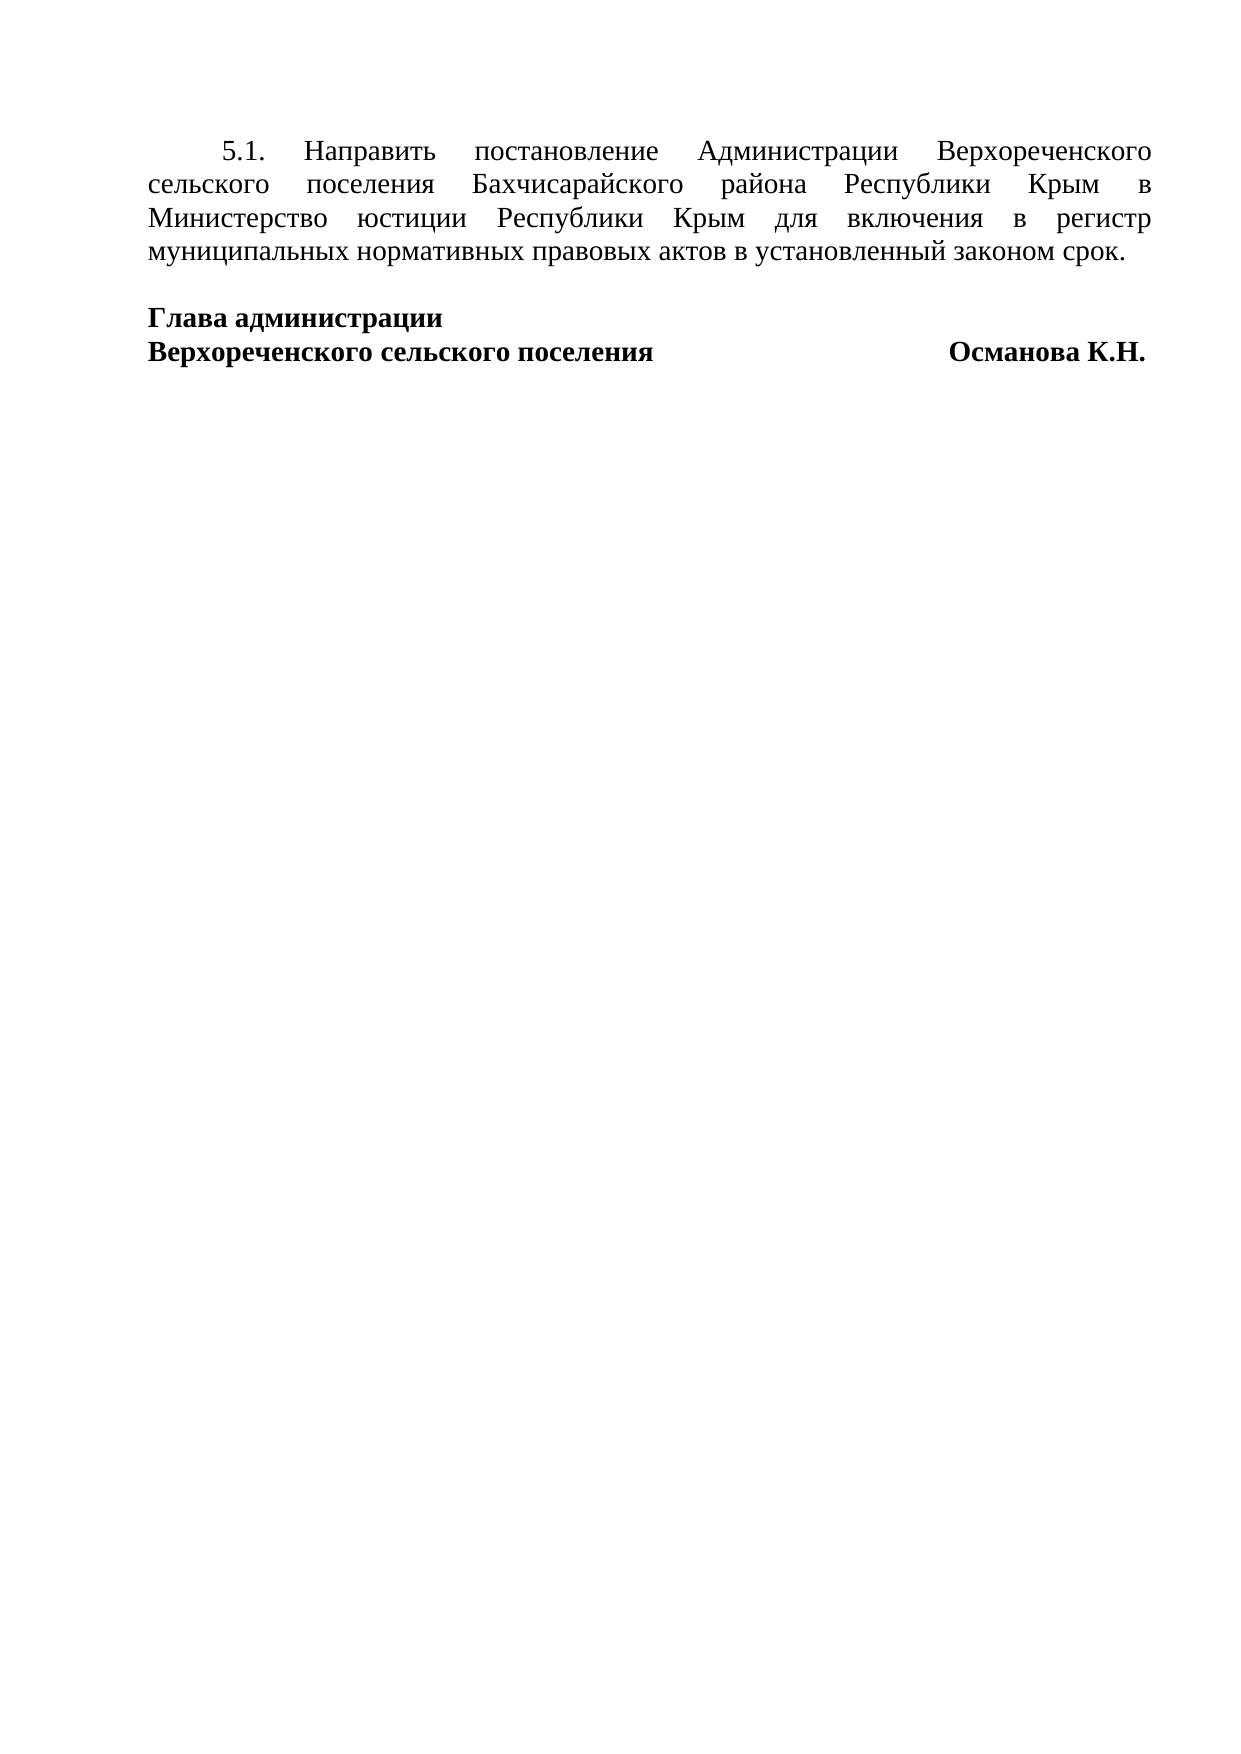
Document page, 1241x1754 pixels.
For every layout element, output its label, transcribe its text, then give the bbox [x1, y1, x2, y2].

text 5.1. Направить постановление Администрации Верхореченского сельского поселения Бахчисарайского района Республики Крым в Министерство юстиции Республики Крым для включения в регистр муниципальных нормативных правовых актов в установленный законом срок. [148, 133, 1152, 267]
text Верхореченского сельского поселения Османова К.Н. [148, 334, 1226, 368]
text Глава администрации [148, 301, 1226, 334]
